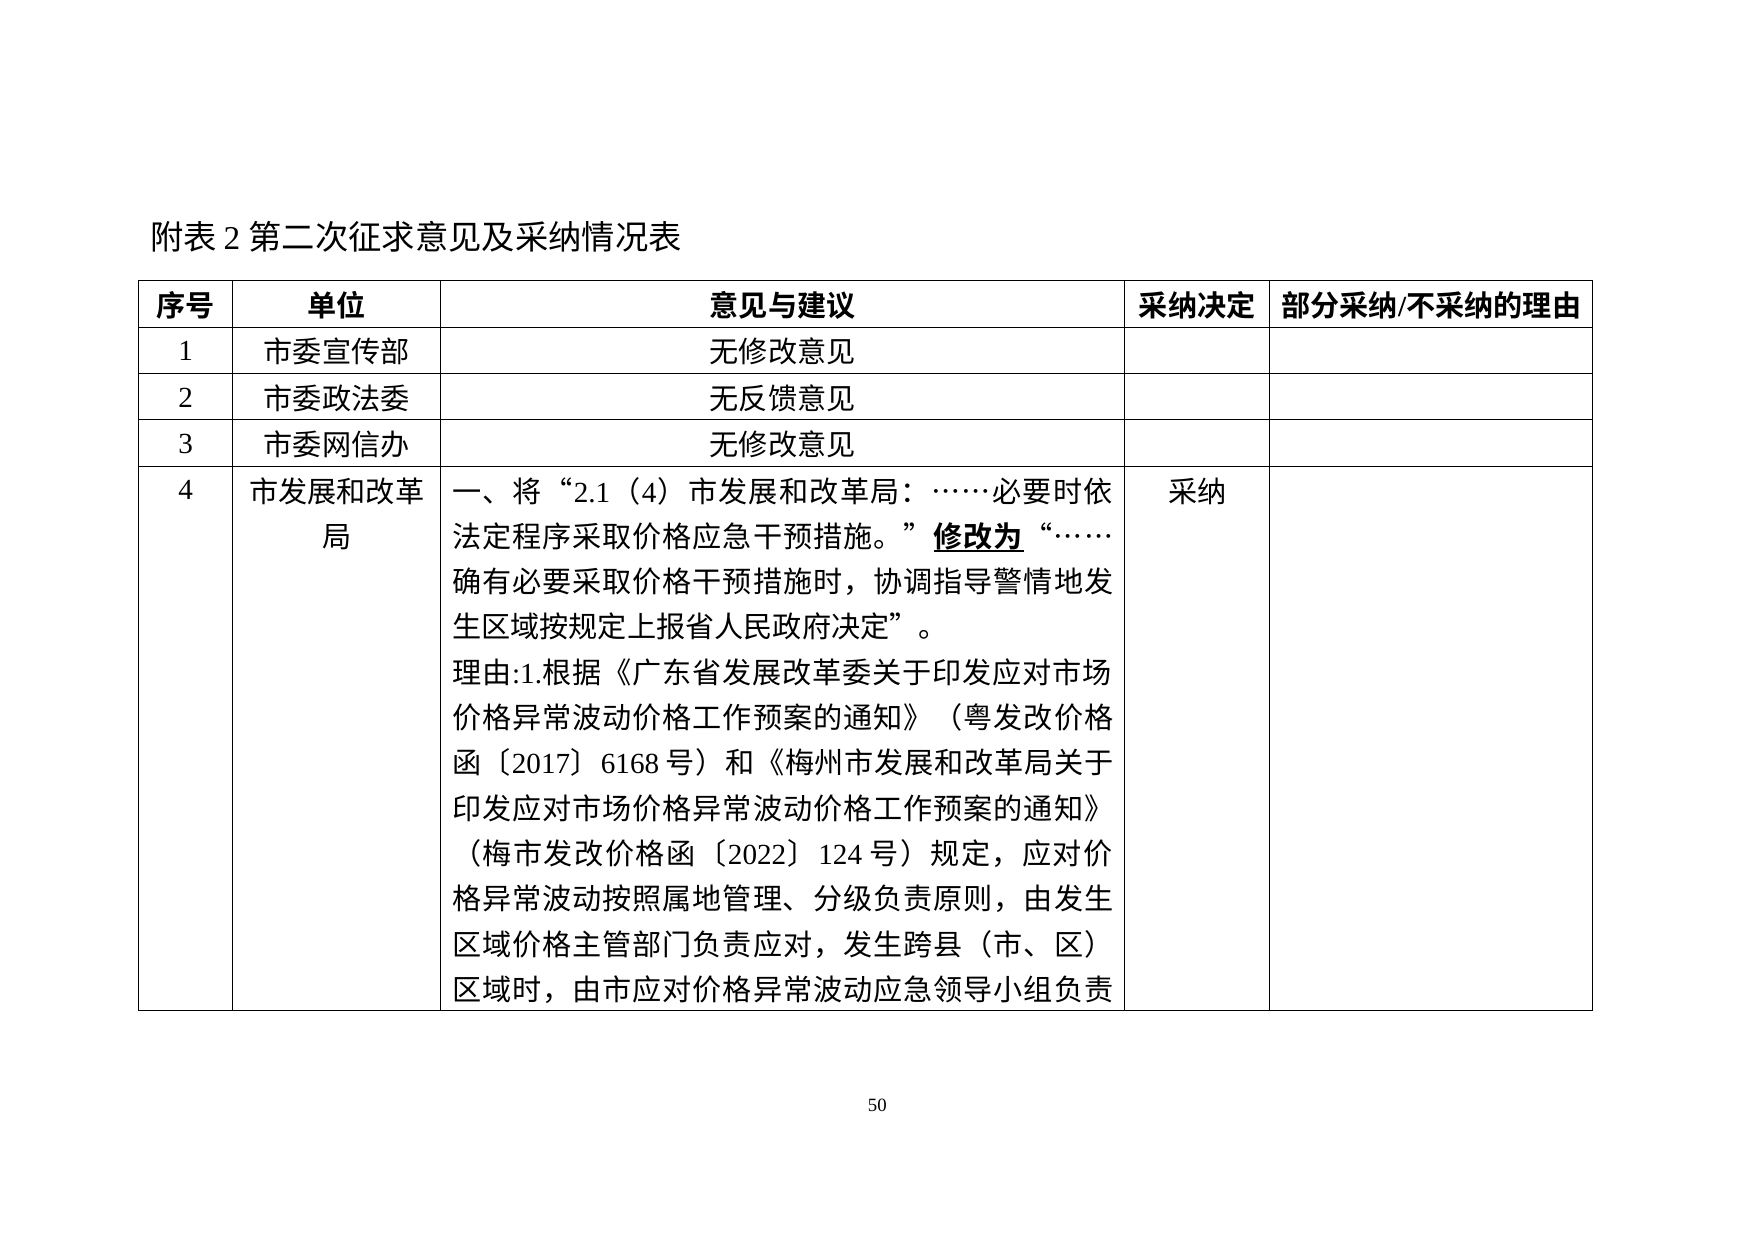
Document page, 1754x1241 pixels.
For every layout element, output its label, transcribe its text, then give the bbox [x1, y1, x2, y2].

subtitle 附表2 第二次征求意见及采纳情况表 [150, 189, 1604, 280]
table_cell [1125, 374, 1269, 419]
table_cell 3 [139, 420, 232, 466]
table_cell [441, 467, 1124, 1010]
table_cell 采纳 [1125, 467, 1269, 1010]
table_cell [1125, 420, 1269, 466]
table_cell 无反馈意见 [441, 374, 1124, 419]
table_cell 2 [139, 374, 232, 419]
table_cell [1270, 420, 1592, 466]
table_cell [1270, 328, 1592, 373]
table_cell [1125, 328, 1269, 373]
table_header 部分采纳/不采纳的理由 [1270, 281, 1592, 327]
table_cell 市发展和改革局 [233, 467, 440, 1010]
table_cell 4 [139, 467, 232, 1010]
table_cell 1 [139, 328, 232, 373]
table_header 单位 [233, 281, 440, 327]
table_cell 市委网信办 [233, 420, 440, 466]
table_cell 无修改意见 [441, 328, 1124, 373]
table_cell 市委宣传部 [233, 328, 440, 373]
table_cell [1270, 467, 1592, 1010]
table_cell [1270, 374, 1592, 419]
table_header 意见与建议 [441, 281, 1124, 327]
table_cell 无修改意见 [441, 420, 1124, 466]
table_header 采纳决定 [1125, 281, 1269, 327]
table_header 序号 [139, 281, 232, 327]
table_cell 市委政法委 [233, 374, 440, 419]
